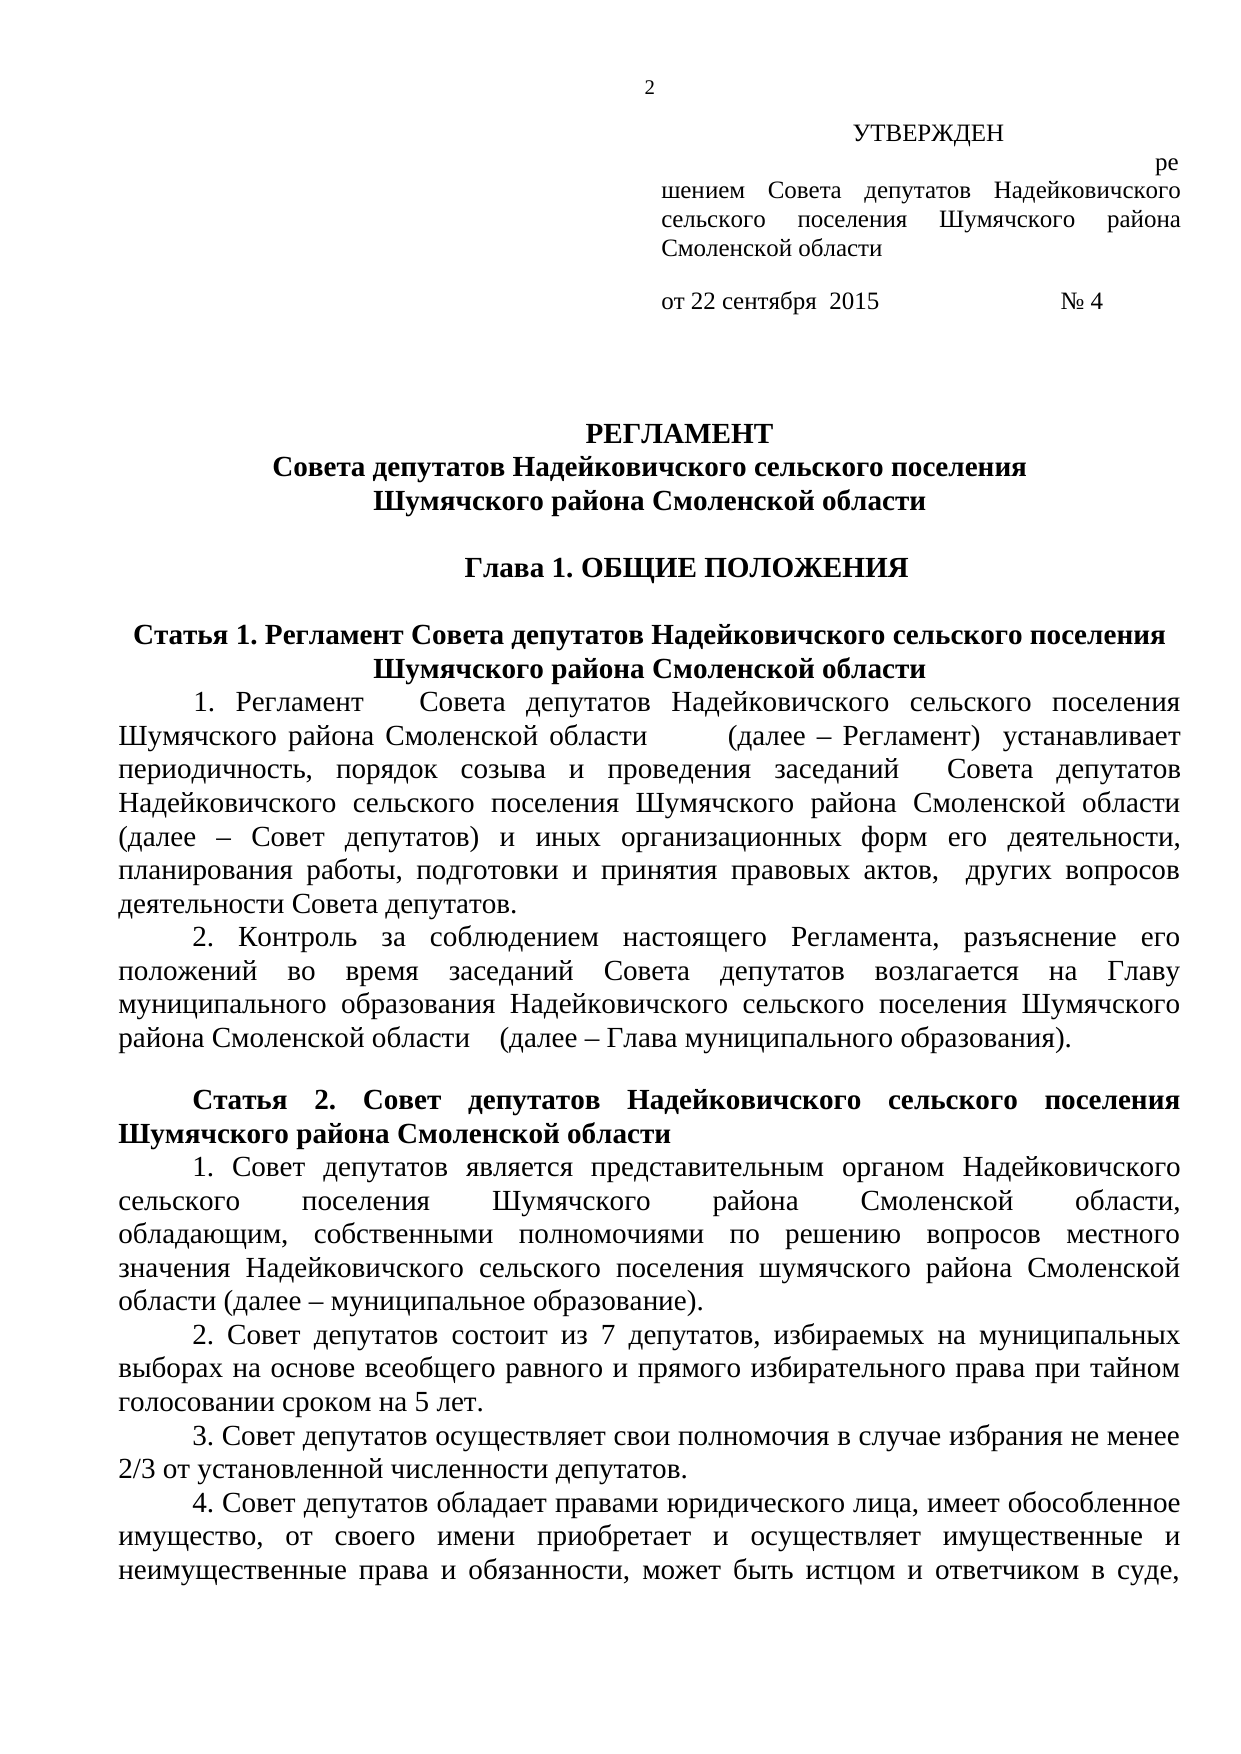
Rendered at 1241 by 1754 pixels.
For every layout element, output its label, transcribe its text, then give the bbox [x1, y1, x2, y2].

text 2. Совет депутатов состоит из 7 депутатов, избираемых на муниципальных выборах на основе всеобщего равного и прямого избирательного права при тайном голосовании сроком на 5 лет. [118, 1317, 1181, 1418]
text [118, 1485, 1181, 1585]
text 2. Контроль за соблюдением настоящего Регламента, разъяснение его положений во время заседаний Совета депутатов возлагается на Главу муниципального образования Надейковичского сельского поселения Шумячского района Смоленской области (далее – Глава муниципального образования). [118, 919, 1181, 1053]
text 1. Совет депутатов является представительным органом Надейковичского сельского поселения Шумячского района Смоленской области, обладающим, собственными полномочиями по решению вопросов местного значения Надейковичского сельского поселения шумячского района Смоленской области (далее – муниципальное образование). [118, 1149, 1181, 1317]
title Статья 1. Регламент Совета депутатов Надейковичского сельского поселения [118, 617, 1181, 651]
title Шумячского района Смоленской области [118, 483, 1181, 517]
text Статья 2. Совет депутатов Надейковичского сельского поселения Шумячского района Смоленской области [118, 1082, 1181, 1149]
title 1. Регламент Совета депутатов Надейковичского сельского поселения Шумячского района Смоленской области (далее – Регламент) устанавливает периодичность, порядок созыва и проведения заседаний Совета депутатов Надейковичского сельского поселения Шумячского района Смоленской области (далее – Совет депутатов) и иных организационных форм его деятельности, планирования работы, подготовки и принятия правовых актов, других вопросов деятельности Совета депутатов. [118, 684, 1181, 919]
title Шумячского района Смоленской области [118, 651, 1181, 684]
text РЕГЛАМЕНТ [118, 416, 1181, 449]
text 3. Совет депутатов осуществляет свои полномочия в случае избрания не менее 2/3 от установленной численности депутатов. [118, 1418, 1181, 1485]
title Совета депутатов Надейковичского сельского поселения [118, 449, 1181, 483]
table_header УТВЕРЖДЕН решением Совета депутатов Надейковичского сельского поселения Шумячского района Смоленской области от 22 сентября 2015 № 4 [650, 118, 1192, 325]
text Глава 1. Общие положения [118, 550, 1181, 584]
